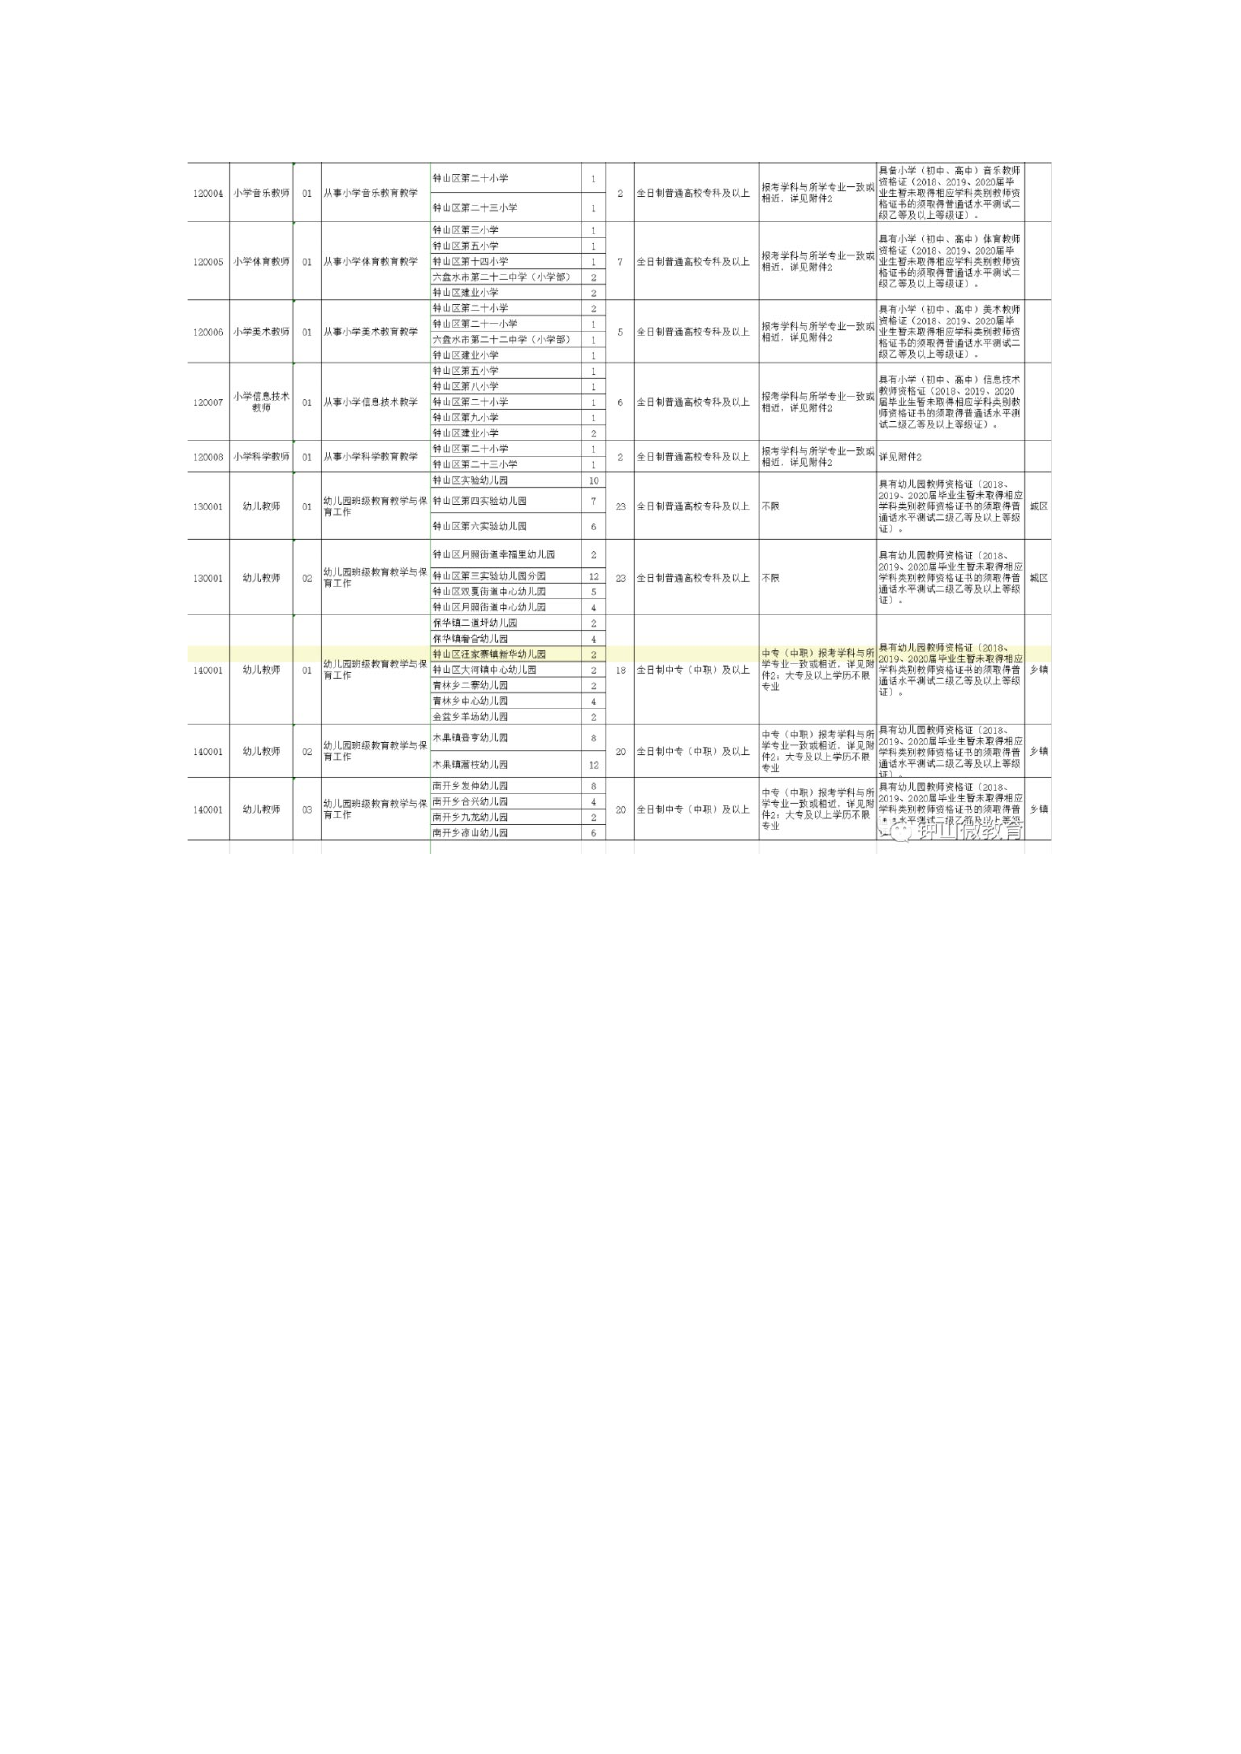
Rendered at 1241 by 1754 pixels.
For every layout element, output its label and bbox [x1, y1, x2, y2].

picture [187, 162, 1052, 854]
